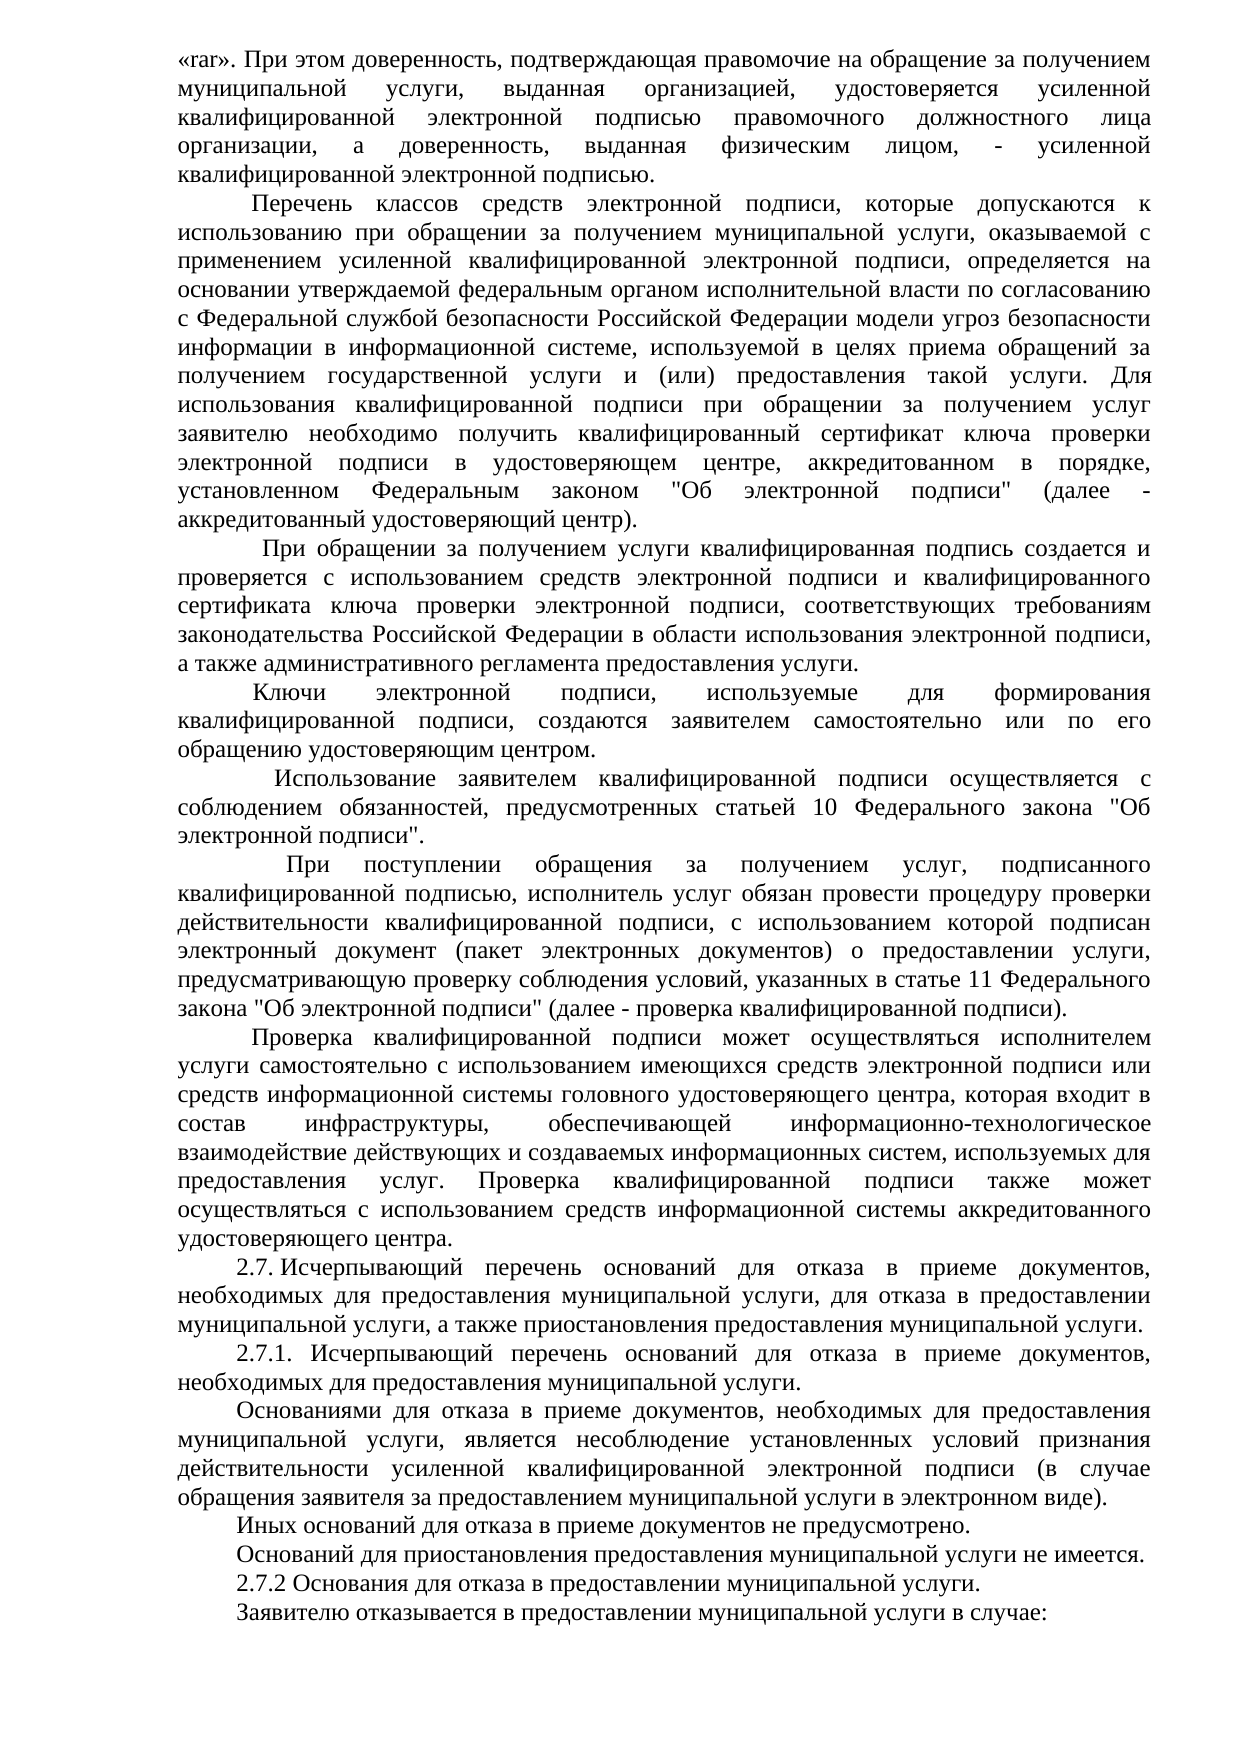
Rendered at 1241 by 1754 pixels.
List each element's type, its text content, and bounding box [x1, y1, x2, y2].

text 2.7. Исчерпывающий перечень оснований для отказа в приеме документов, необходимых для предоставления муниципальной услуги, для отказа в предоставлении муниципальной услуги, а также приостановления предоставления муниципальной услуги. [177, 1252, 1152, 1338]
text Основаниями для отказа в приеме документов, необходимых для предоставления муниципальной услуги, является несоблюдение установленных условий признания действительности усиленной квалифицированной электронной подписи (в случае обращения заявителя за предоставлением муниципальной услуги в электронном виде). [177, 1396, 1152, 1511]
text Иных оснований для отказа в приеме документов не предусмотрено. [177, 1511, 1152, 1539]
text При обращении за получением услуги квалифицированная подпись создается и проверяется с использованием средств электронной подписи и квалифицированного сертификата ключа проверки электронной подписи, соответствующих требованиям законодательства Российской Федерации в области использования электронной подписи, а также административного регламента предоставления услуги. [177, 533, 1152, 677]
text Использование заявителем квалифицированной подписи осуществляется с соблюдением обязанностей, предусмотренных статьей 10 Федерального закона "Об электронной подписи". [177, 763, 1152, 849]
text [177, 44, 1152, 188]
text 2.7.1. Исчерпывающий перечень оснований для отказа в приеме документов, необходимых для предоставления муниципальной услуги. [177, 1338, 1152, 1396]
text Оснований для приостановления предоставления муниципальной услуги не имеется. [177, 1539, 1152, 1568]
text Ключи электронной подписи, используемые для формирования квалифицированной подписи, создаются заявителем самостоятельно или по его обращению удостоверяющим центром. [177, 677, 1152, 763]
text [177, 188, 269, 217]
text Проверка квалифицированной подписи может осуществляться исполнителем услуги самостоятельно с использованием имеющихся средств электронной подписи или средств информационной системы головного удостоверяющего центра, которая входит в состав инфраструктуры, обеспечивающей информационно-технологическое взаимодействие действующих и создаваемых информационных систем, используемых для предоставления услуг. Проверка квалифицированной подписи также может осуществляться с использованием средств информационной системы аккредитованного удостоверяющего центра. [177, 1022, 1152, 1252]
text При поступлении обращения за получением услуг, подписанного квалифицированной подписью, исполнитель услуг обязан провести процедуру проверки действительности квалифицированной подписи, с использованием которой подписан электронный документ (пакет электронных документов) о предоставлении услуги, предусматривающую проверку соблюдения условий, указанных в статье 11 Федерального закона "Об электронной подписи" (далее - проверка квалифицированной подписи). [177, 849, 1152, 1022]
text Перечень классов средств электронной подписи, которые допускаются к использованию при обращении за получением муниципальной услуги, оказываемой с применением усиленной квалифицированной электронной подписи, определяется на основании утверждаемой федеральным органом исполнительной власти по согласованию с Федеральной службой безопасности Российской Федерации модели угроз безопасности информации в информационной системе, используемой в целях приема обращений за получением государственной услуги и (или) предоставления такой услуги. Для использования квалифицированной подписи при обращении за получением услуг заявителю необходимо получить квалифицированный сертификат ключа проверки электронной подписи в удостоверяющем центре, аккредитованном в порядке, установленном Федеральным законом "Об электронной подписи" (далее - аккредитованный удостоверяющий центр). [177, 361, 1152, 533]
text 2.7.2 Основания для отказа в предоставлении муниципальной услуги. [177, 1568, 1152, 1597]
text Заявителю отказывается в предоставлении муниципальной услуги в случае: [177, 1597, 1152, 1626]
